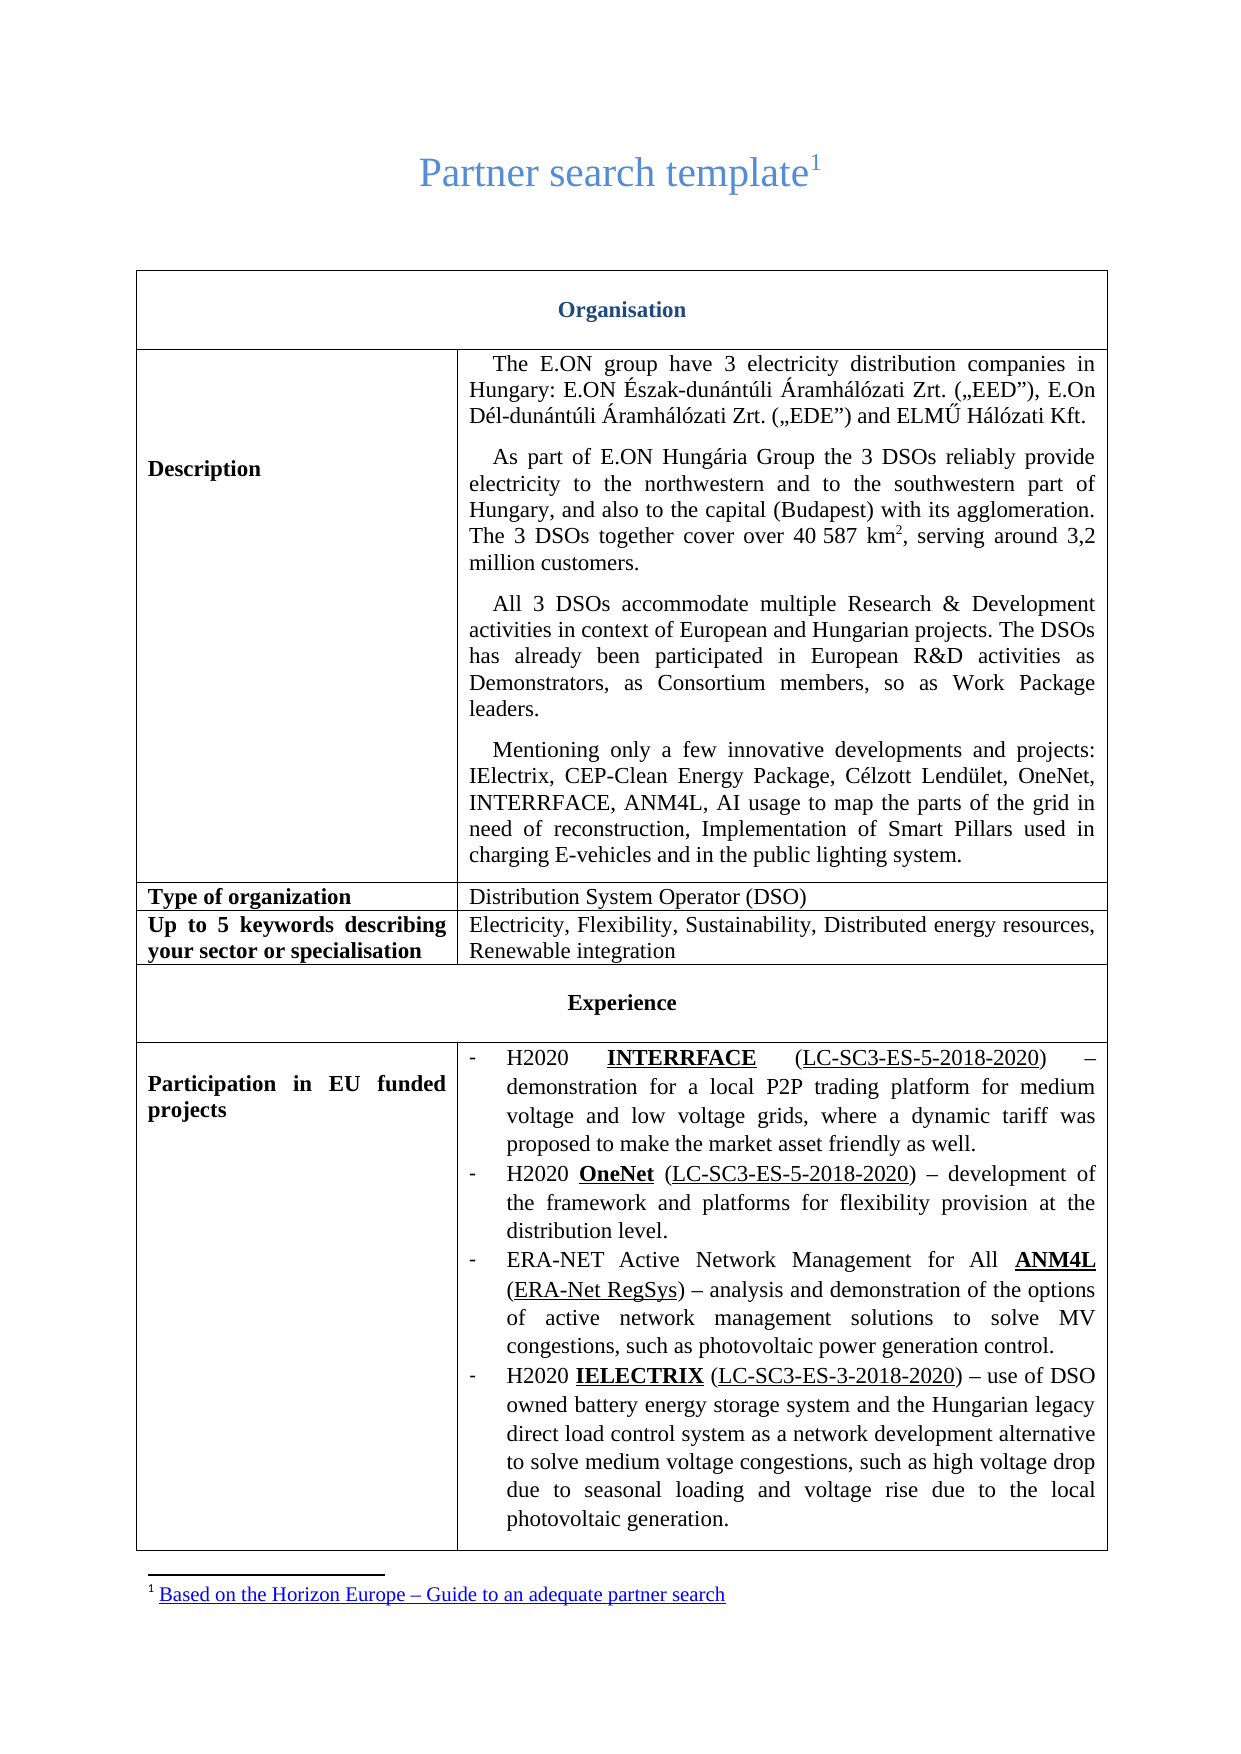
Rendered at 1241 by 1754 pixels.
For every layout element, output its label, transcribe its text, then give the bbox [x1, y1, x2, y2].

table_cell The E.ON group have 3 electricity distribution companies in Hungary: E.ON Észak-dunántúli Áramhálózati Zrt. („EED”), E.On Dél-dunántúli Áramhálózati Zrt. („EDE”) and ELMŰ Hálózati Kft. As part of E.ON Hungária Group the 3 DSOs reliably provide electricity to the northwestern and to the southwestern part of Hungary, and also to the capital (Budapest) with its agglomeration. The 3 DSOs together cover over 40 587 km2, serving around 3,2 million customers. All 3 DSOs accommodate multiple Research & Development activities in context of European and Hungarian projects. The DSOs has already been participated in European R&D activities as Demonstrators, as Consortium members, so as Work Package leaders. Mentioning only a few innovative developments and projects: IElectrix, CEP-Clean Energy Package, Célzott Lendület, OneNet, INTERRFACE, ANM4L, AI usage to map the parts of the grid in need of reconstruction, Implementation of Smart Pillars used in charging E-vehicles and in the public lighting system. [458, 350, 1107, 882]
table_cell Electricity, Flexibility, Sustainability, Distributed energy resources, Renewable integration [458, 911, 1107, 963]
table_cell Description [137, 350, 457, 882]
table_header Organisation [137, 271, 1107, 348]
table_cell Experience [137, 965, 1107, 1042]
text Partner search template [148, 148, 1093, 196]
table_cell H2020 INTERRFACE (LC-SC3-ES-5-2018-2020) – demonstration for a local P2P trading platform for medium voltage and low voltage grids, where a dynamic tariff was proposed to make the market asset friendly as well. H2020 OneNet (LC-SC3-ES-5-2018-2020) – development of the framework and platforms for flexibility provision at the distribution level. ERA-NET Active Network Management for All ANM4L (ERA-Net RegSys) – analysis and demonstration of the options of active network management solutions to solve MV congestions, such as photovoltaic power generation control. H2020 IELECTRIX (LC-SC3-ES-3-2018-2020) – use of DSO owned battery energy storage system and the Hungarian legacy direct load control system as a network development alternative to solve medium voltage congestions, such as high voltage drop due to seasonal loading and voltage rise due to the local photovoltaic generation. [458, 1043, 1107, 1550]
table_cell Type of organization [137, 883, 457, 910]
table_cell Distribution System Operator (DSO) [458, 883, 1107, 910]
table_cell Up to 5 keywords describing your sector or specialisation [137, 911, 457, 963]
table_cell Participation in EU funded projects [137, 1043, 457, 1550]
